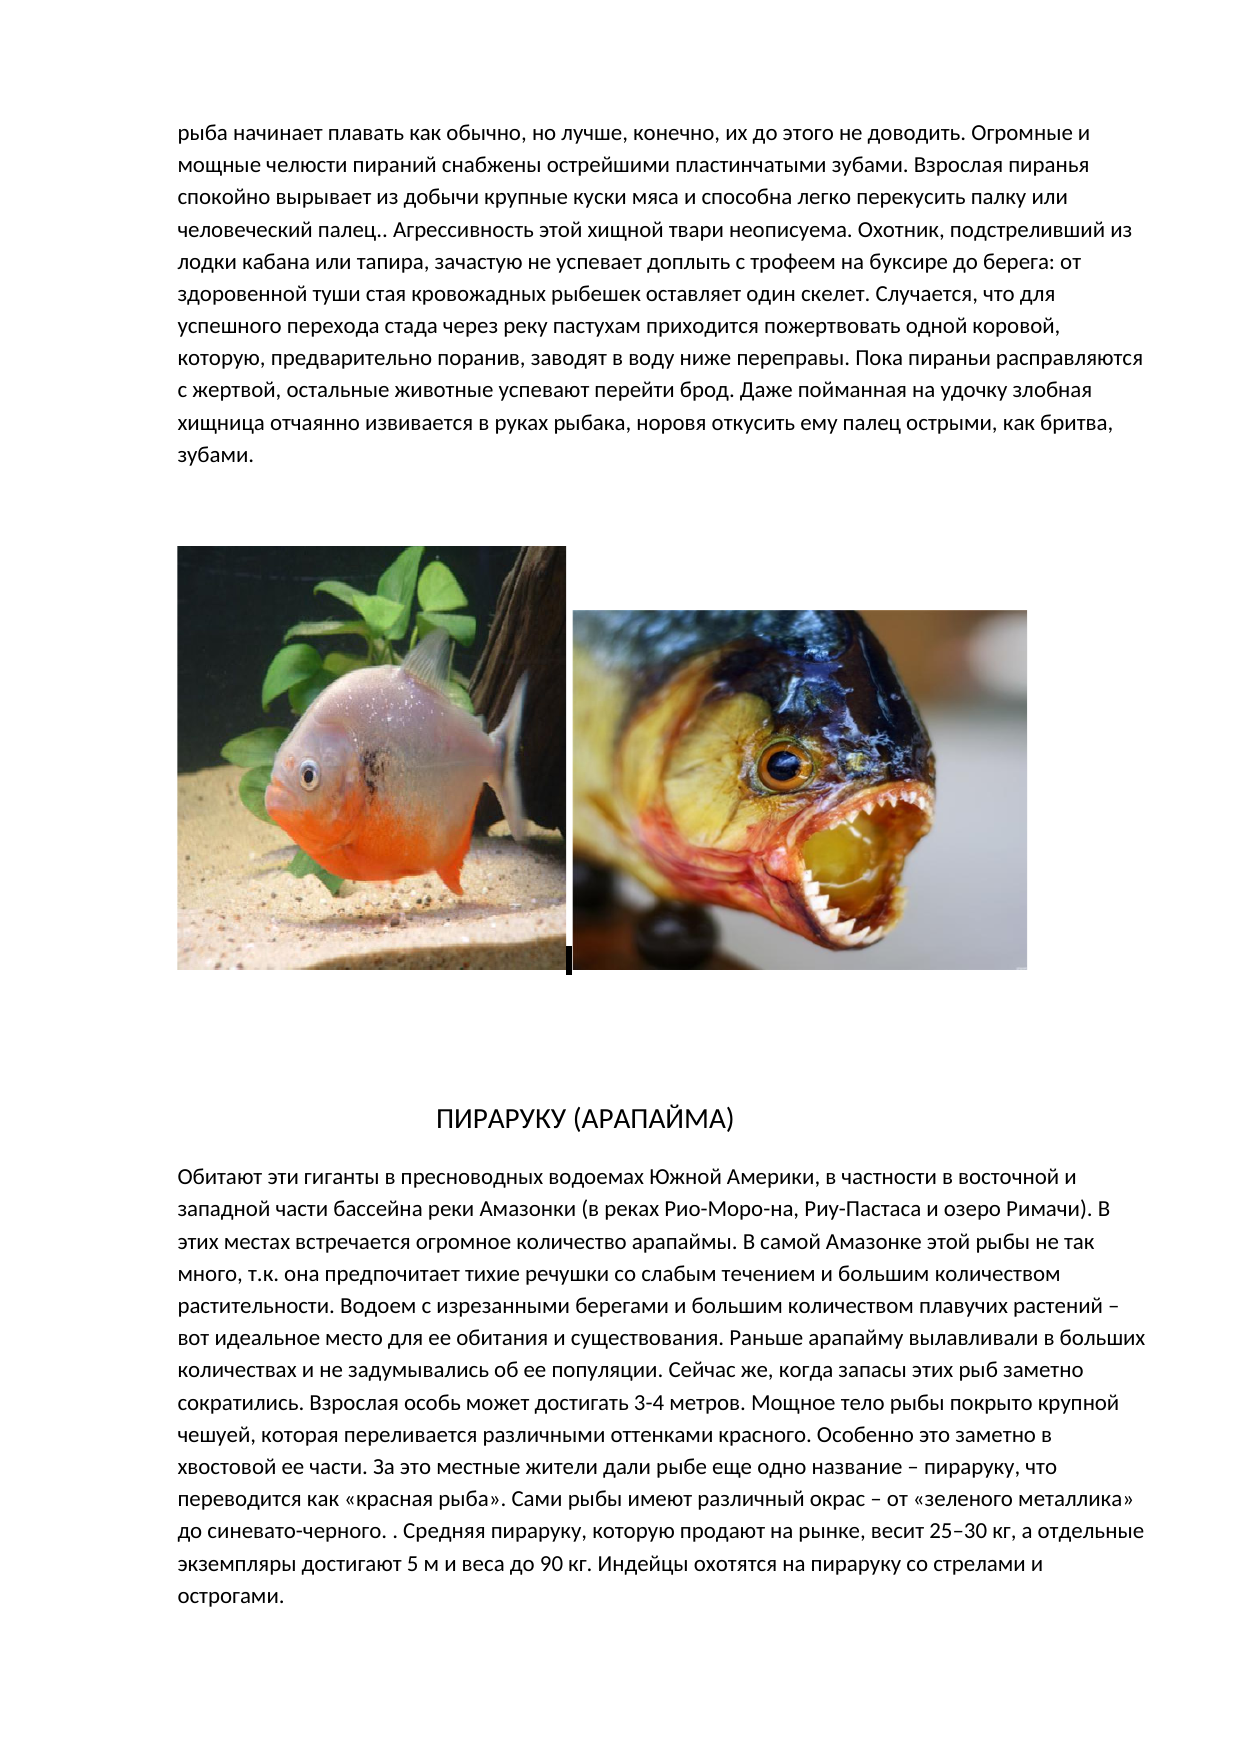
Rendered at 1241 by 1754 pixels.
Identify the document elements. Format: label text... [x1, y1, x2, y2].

picture [177, 546, 567, 970]
picture [572, 610, 1028, 970]
text ПИРАРУКУ (АРАПАЙМА) [177, 1101, 1152, 1136]
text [177, 118, 1152, 468]
text Обитают эти гиганты в пресноводных водоемах Южной Америки, в частности в восточной и западной части бассейна реки Амазонки (в реках Рио-Моро-на, Риу-Пастаса и озеро Римачи). В этих местах встречается огромное количество арапаймы. В самой Амазонке этой рыбы не так много, т.к. она предпочитает тихие речушки со слабым течением и большим количеством растительности. Водоем с изрезанными берегами и большим количеством плавучих растений – вот идеальное место для ее обитания и существования. Раньше арапайму вылавливали в больших количествах и не задумывались об ее популяции. Сейчас же, когда запасы этих рыб заметно сократились. Взрослая особь может достигать 3-4 метров. Мощное тело рыбы покрыто крупной чешуей, которая переливается различными оттенками красного. Особенно это заметно в хвостовой ее части. За это местные жители дали рыбе еще одно название – пираруку, что переводится как «красная рыба». Сами рыбы имеют различный окрас – от «зеленого металлика» до синевато-черного. . Средняя пираруку, которую продают на рынке, весит 25–30 кг, а отдельные экземпляры достигают 5 м и веса до 90 кг. Индейцы охотятся на пираруку со стрелами и острогами. [177, 1162, 1152, 1609]
